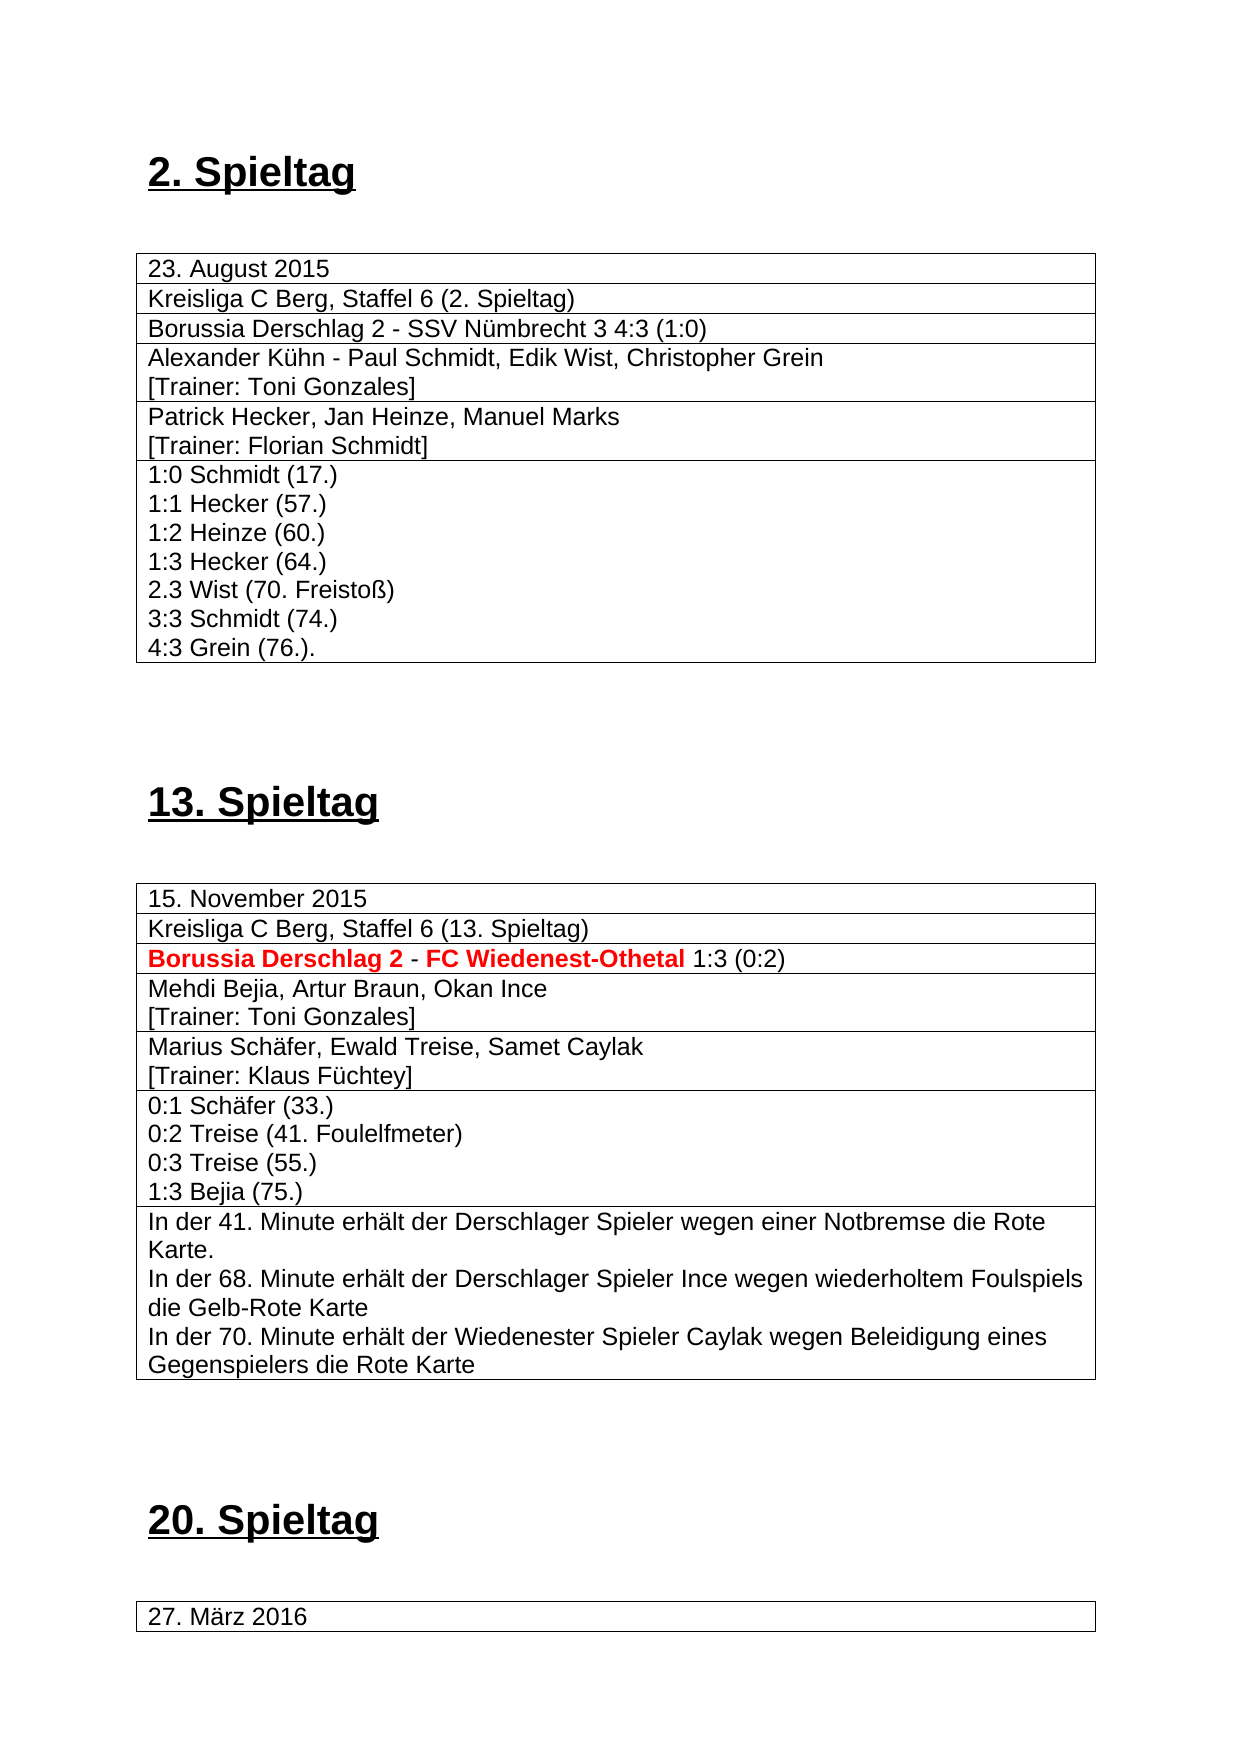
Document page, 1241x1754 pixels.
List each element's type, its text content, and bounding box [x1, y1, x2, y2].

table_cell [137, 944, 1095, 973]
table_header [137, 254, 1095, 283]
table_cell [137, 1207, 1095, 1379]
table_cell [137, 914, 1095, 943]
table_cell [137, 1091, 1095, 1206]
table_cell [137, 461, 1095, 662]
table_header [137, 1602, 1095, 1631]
text 2. Spieltag [148, 148, 1093, 196]
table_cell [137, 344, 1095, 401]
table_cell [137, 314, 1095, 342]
text 13. Spieltag [148, 778, 1093, 826]
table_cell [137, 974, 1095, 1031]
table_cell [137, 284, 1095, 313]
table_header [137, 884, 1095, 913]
text 20. Spieltag [148, 1495, 1093, 1543]
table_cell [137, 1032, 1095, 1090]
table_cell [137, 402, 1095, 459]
